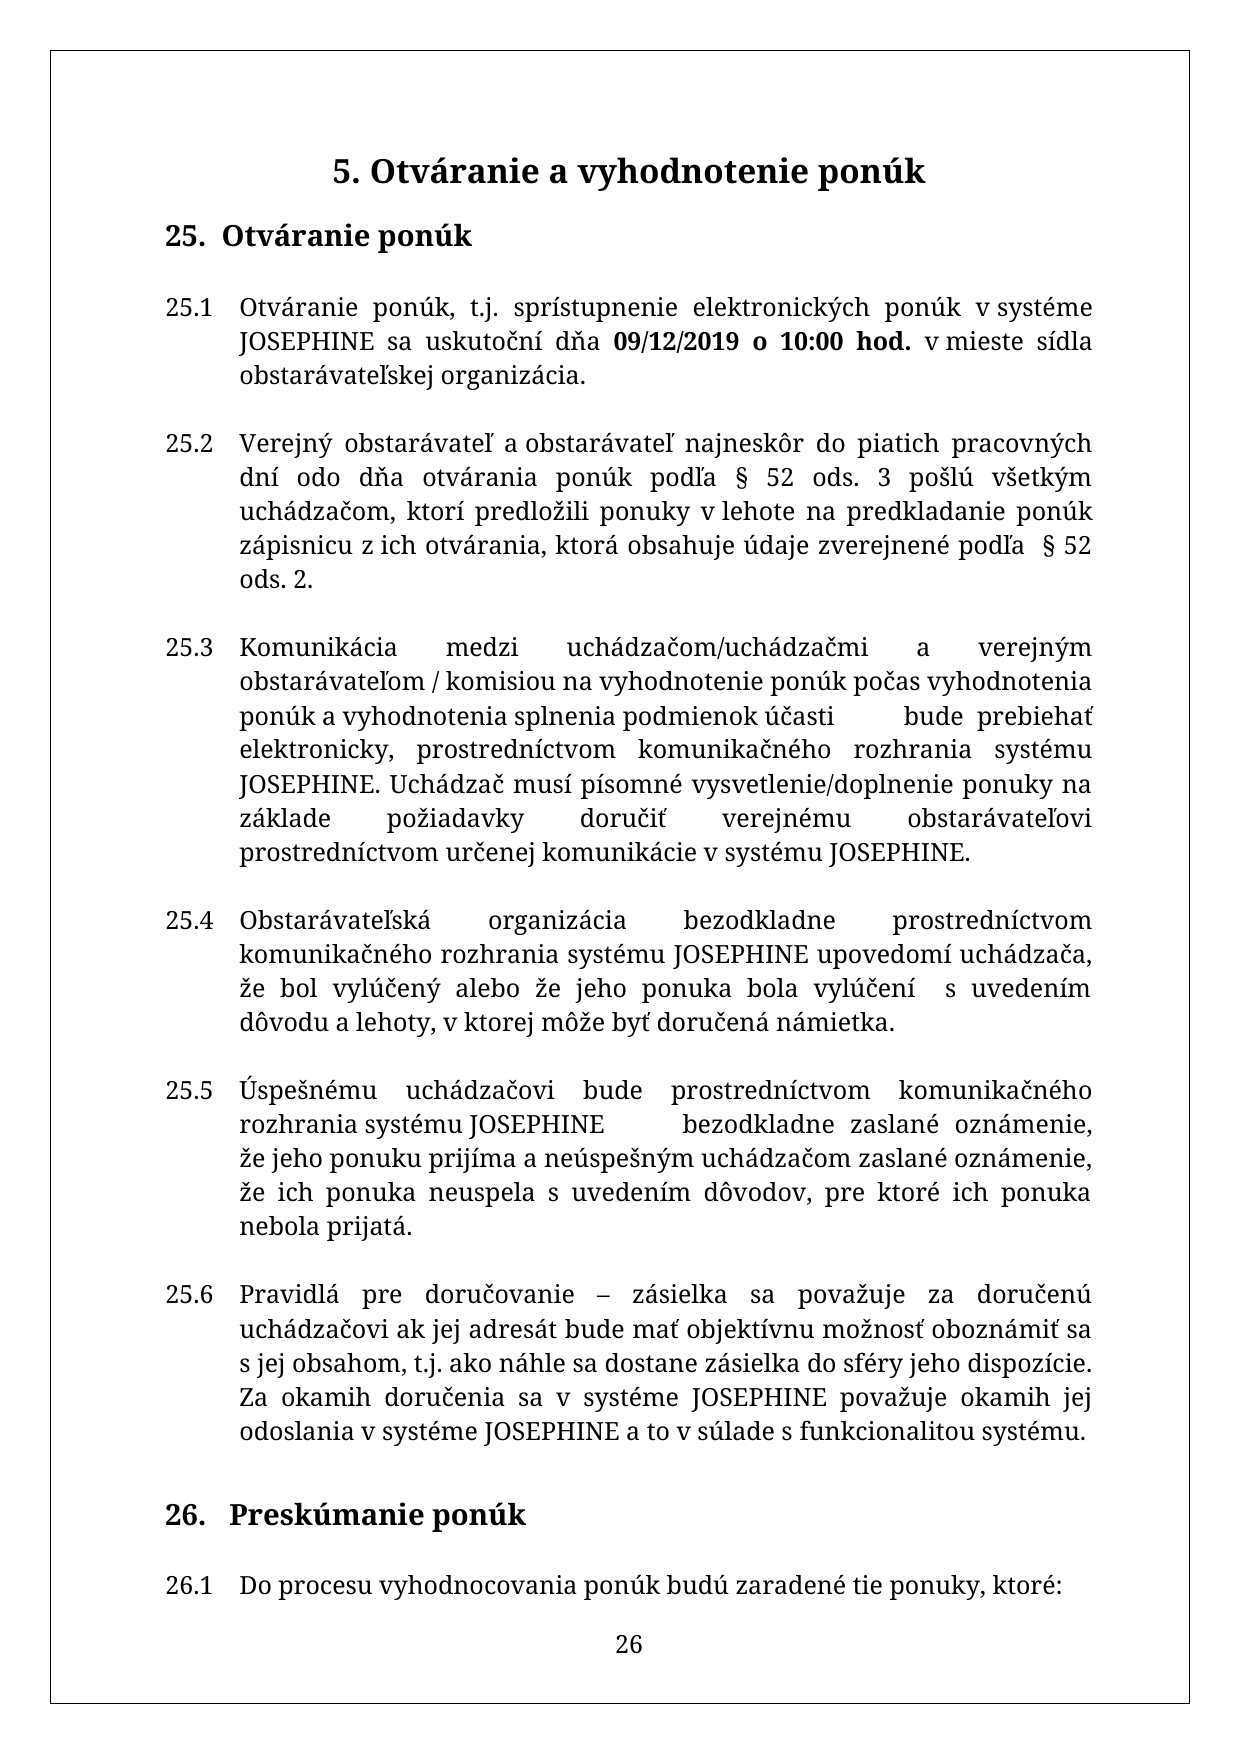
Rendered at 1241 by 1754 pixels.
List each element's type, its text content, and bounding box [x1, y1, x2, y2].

list Verejný obstarávateľ a obstarávateľ najneskôr do piatich pracovných dní odo dňa otvárania ponúk podľa § 52 ods. 3 pošlú všetkým uchádzačom, ktorí predložili ponuky v lehote na predkladanie ponúk zápisnicu z ich otvárania, ktorá obsahuje údaje zverejnené podľa § 52 ods. 2. [165, 426, 1093, 596]
subtitle 5. Otváranie a vyhodnotenie ponúk [165, 147, 1093, 193]
list Obstarávateľská organizácia bezodkladne prostredníctvom komunikačného rozhrania systému JOSEPHINE upovedomí uchádzača, že bol vylúčený alebo že jeho ponuka bola vylúčení s uvedením dôvodu a lehoty, v ktorej môže byť doručená námietka. [165, 902, 1093, 1039]
list Pravidlá pre doručovanie – zásielka sa považuje za doručenú uchádzačovi ak jej adresát bude mať objektívnu možnosť oboznámiť sa s jej obsahom, t.j. ako náhle sa dostane zásielka do sféry jeho dispozície. Za okamih doručenia sa v systéme JOSEPHINE považuje okamih jej odoslania v systéme JOSEPHINE a to v súlade s funkcionalitou systému. [165, 1277, 1093, 1447]
list Otváranie ponúk, t.j. sprístupnenie elektronických ponúk v systéme JOSEPHINE sa uskutoční dňa 09/12/2019 o 10:00 hod. v mieste sídla obstarávateľskej organizácia. [165, 289, 1093, 392]
subtitle Otváranie ponúk [165, 216, 1093, 255]
list Do procesu vyhodnocovania ponúk budú zaradené tie ponuky, ktoré: [165, 1568, 1093, 1602]
list Komunikácia medzi uchádzačom/uchádzačmi a verejným obstarávateľom / komisiou na vyhodnotenie ponúk počas vyhodnotenia ponúk a vyhodnotenia splnenia podmienok účasti bude prebiehať elektronicky, prostredníctvom komunikačného rozhrania systému JOSEPHINE. Uchádzač musí písomné vysvetlenie/doplnenie ponuky na základe požiadavky doručiť verejnému obstarávateľovi prostredníctvom určenej komunikácie v systému JOSEPHINE. [165, 630, 1093, 868]
subtitle Preskúmanie ponúk [165, 1494, 1093, 1534]
list Úspešnému uchádzačovi bude prostredníctvom komunikačného rozhrania systému JOSEPHINE bezodkladne zaslané oznámenie, že jeho ponuku prijíma a neúspešným uchádzačom zaslané oznámenie, že ich ponuka neuspela s uvedením dôvodov, pre ktoré ich ponuka nebola prijatá. [165, 1073, 1093, 1243]
